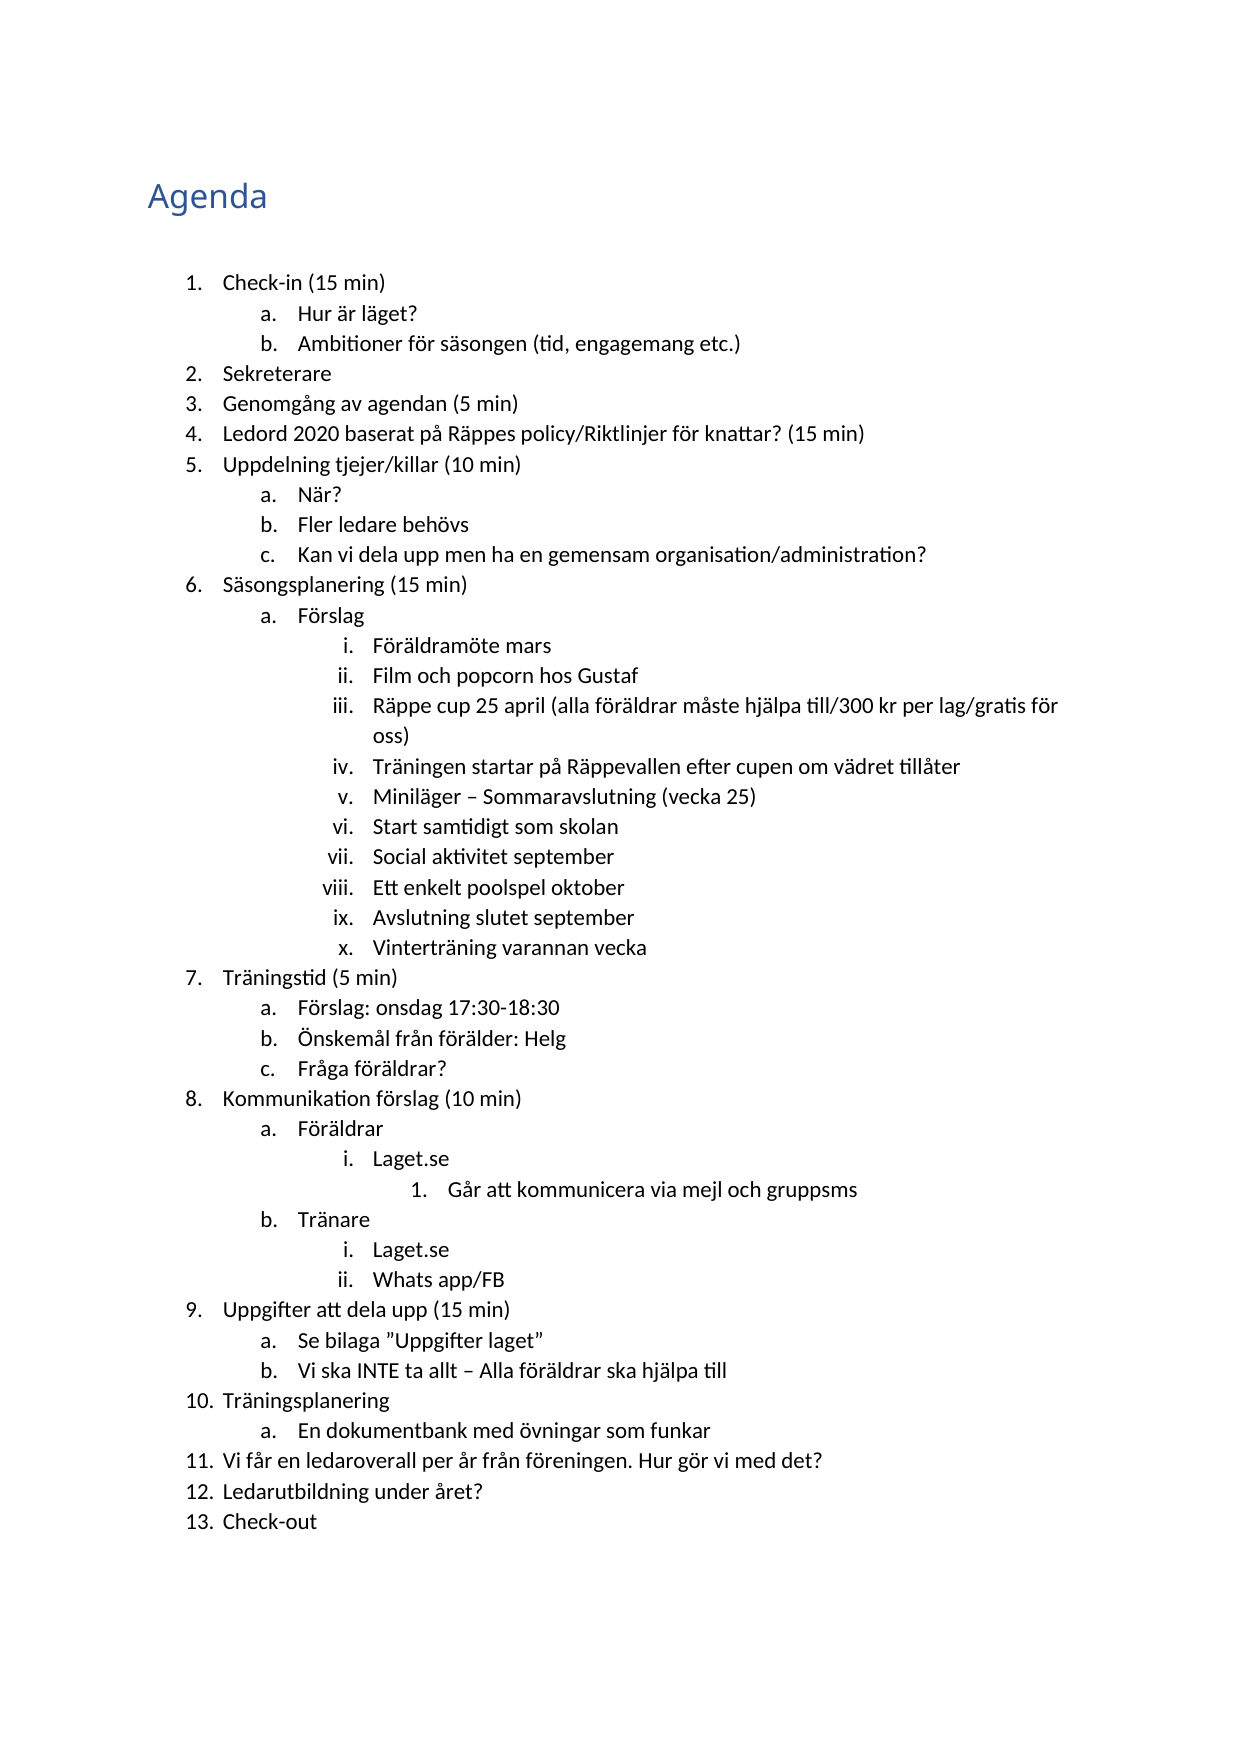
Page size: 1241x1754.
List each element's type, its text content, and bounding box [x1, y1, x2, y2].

list Önskemål från förälder: Helg [260, 1024, 1093, 1052]
list När? [260, 480, 1093, 508]
list Kommunikation förslag (10 min) [185, 1084, 1093, 1112]
subtitle Agenda [148, 173, 1093, 218]
list Säsongsplanering (15 min) [185, 571, 1093, 598]
list Check-out [185, 1507, 1093, 1535]
list Träningstid (5 min) [185, 963, 1093, 991]
list Räppe cup 25 april (alla föräldrar måste hjälpa till/300 kr per lag/gratis för oss) [354, 691, 1093, 749]
list En dokumentbank med övningar som funkar [260, 1416, 1093, 1444]
list Vi ska INTE ta allt – Alla föräldrar ska hjälpa till [260, 1356, 1093, 1384]
list Avslutning slutet september [354, 903, 1093, 931]
list Ledarutbildning under året? [185, 1477, 1093, 1505]
list Uppdelning tjejer/killar (10 min) [185, 450, 1093, 478]
list Whats app/FB [354, 1265, 1093, 1293]
list Ledord 2020 baserat på Räppes policy/Riktlinjer för knattar? (15 min) [185, 419, 1093, 447]
list Träningen startar på Räppevallen efter cupen om vädret tillåter [354, 752, 1093, 780]
list Föräldramöte mars [354, 631, 1093, 659]
list Miniläger – Sommaravslutning (vecka 25) [354, 782, 1093, 810]
list Start samtidigt som skolan [354, 812, 1093, 840]
list Vinterträning varannan vecka [354, 933, 1093, 961]
list Förslag: onsdag 17:30-18:30 [260, 993, 1093, 1021]
list Laget.se [354, 1144, 1093, 1172]
list Ett enkelt poolspel oktober [354, 873, 1093, 901]
list Laget.se [354, 1235, 1093, 1263]
list Föräldrar [260, 1114, 1093, 1142]
list Kan vi dela upp men ha en gemensam organisation/administration? [260, 540, 1093, 568]
list Träningsplanering [185, 1386, 1093, 1414]
list Fråga föräldrar? [260, 1054, 1093, 1082]
list Fler ledare behövs [260, 510, 1093, 538]
list Förslag [260, 601, 1093, 629]
list Sekreterare [185, 359, 1093, 387]
list Vi får en ledaroverall per år från föreningen. Hur gör vi med det? [185, 1447, 1093, 1474]
list Social aktivitet september [354, 842, 1093, 870]
list Hur är läget? [260, 299, 1093, 327]
list Uppgifter att dela upp (15 min) [185, 1296, 1093, 1323]
list Går att kommunicera via mejl och gruppsms [410, 1175, 1093, 1203]
list Ambitioner för säsongen (tid, engagemang etc.) [260, 329, 1093, 357]
list Film och popcorn hos Gustaf [354, 661, 1093, 689]
list Se bilaga ”Uppgifter laget” [260, 1326, 1093, 1354]
list Genomgång av agendan (5 min) [185, 389, 1093, 417]
list Check-in (15 min) [185, 268, 1093, 296]
list Tränare [260, 1205, 1093, 1233]
